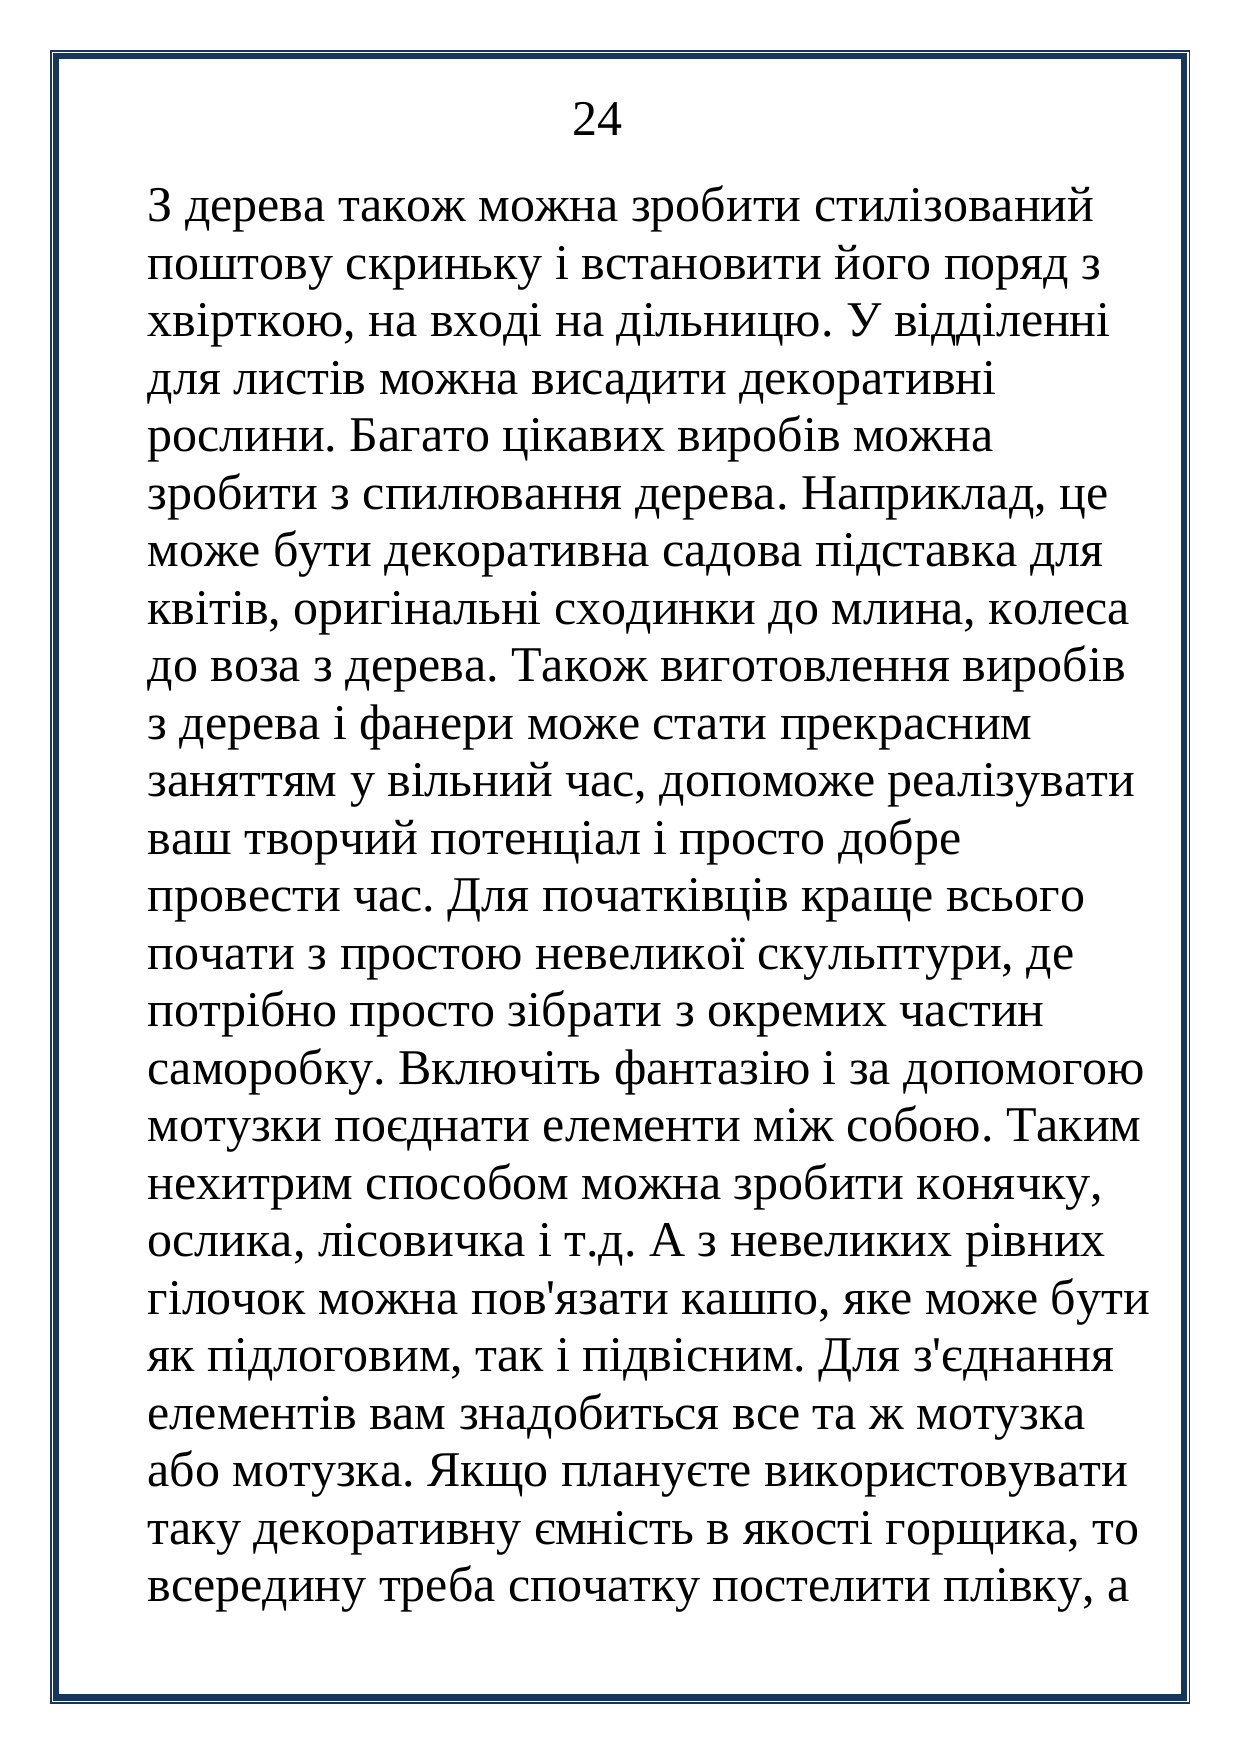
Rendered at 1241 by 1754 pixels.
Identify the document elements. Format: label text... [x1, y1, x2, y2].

text 24 [147, 88, 1152, 146]
text З дерева також можна зробити стилізований поштову скриньку і встановити його поряд з хвірткою, на вході на дільницю. У відділенні для листів можна висадити декоративні рослини. Багато цікавих виробів можна зробити з спилювання дерева. Наприклад, це може бути декоративна садова підставка для квітів, оригінальні сходинки до млина, колеса до воза з дерева. Також виготовлення виробів з дерева і фанери може стати прекрасним заняттям у вільний час, допоможе реалізувати ваш творчий потенціал і просто добре провести час. Для початківців краще всього почати з простою невеликої скульптури, де потрібно просто зібрати з окремих частин саморобку. Включіть фантазію і за допомогою мотузки поєднати елементи між собою. Таким нехитрим способом можна зробити конячку, ослика, лісовичка і т.д. А з невеликих рівних гілочок можна пов'язати кашпо, яке може бути як підлоговим, так і підвісним. Для з'єднання елементів вам знадобиться все та ж мотузка або мотузка. Якщо плануєте використовувати таку декоративну ємність в якості горщика, то всередину треба спочатку постелити плівку, а [147, 175, 1152, 1613]
